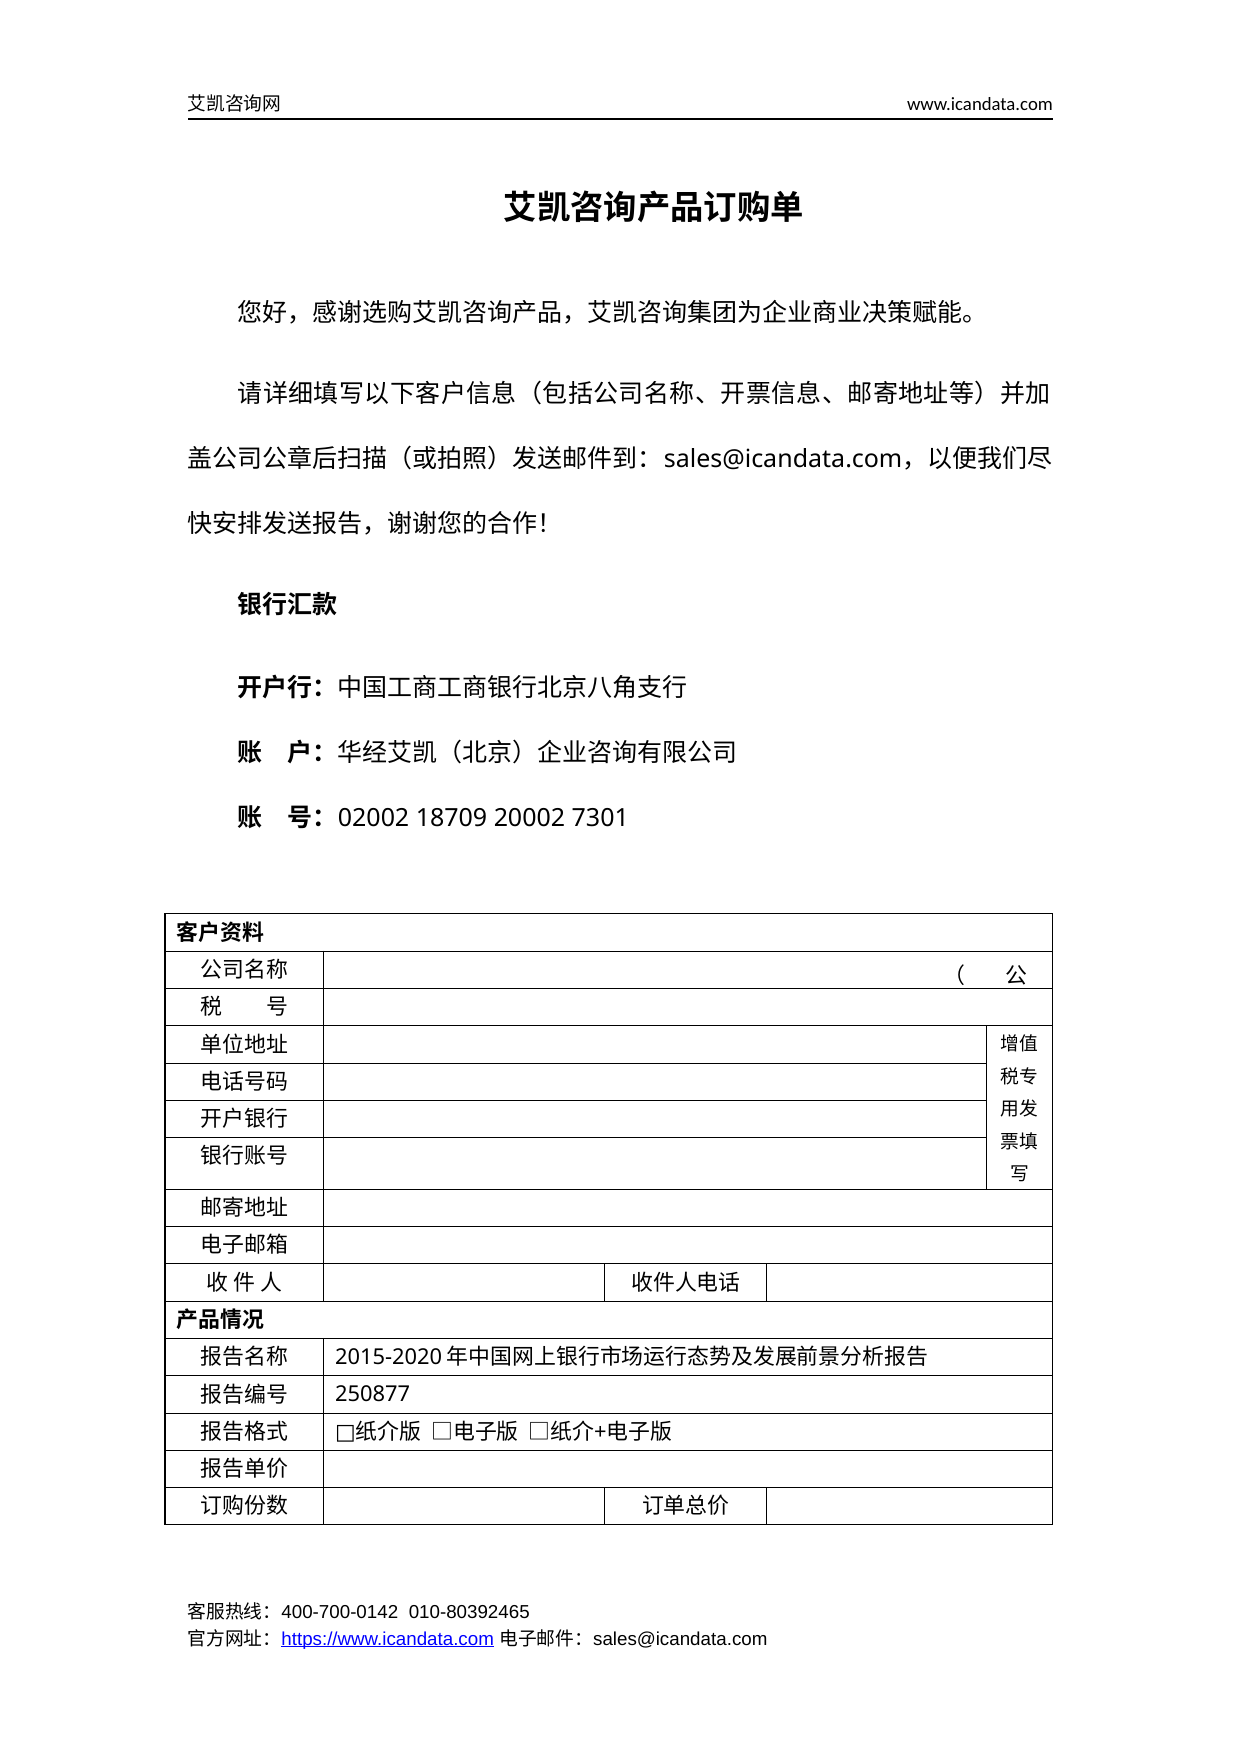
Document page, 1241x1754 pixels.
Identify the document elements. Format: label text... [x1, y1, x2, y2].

table_cell [324, 952, 1052, 988]
table_cell [324, 1064, 986, 1100]
table_cell 订单总价 [605, 1488, 766, 1524]
text 银行汇款 [187, 570, 1053, 635]
table_cell [324, 1101, 986, 1137]
table_cell 税 号 [166, 989, 323, 1025]
table_cell 报告格式 [166, 1414, 323, 1450]
table_cell 开户银行 [166, 1101, 323, 1137]
table_cell [324, 1190, 1052, 1226]
table_cell 2015-2020年中国网上银行市场运行态势及发展前景分析报告 [324, 1339, 1052, 1375]
text 艾凯咨询产品订购单 [187, 172, 1053, 237]
table_cell □纸介版 □电子版 □纸介+电子版 [324, 1414, 1052, 1450]
table_cell 收 件 人 [166, 1264, 323, 1301]
table_cell 电话号码 [166, 1064, 323, 1100]
text 您好，感谢选购艾凯咨询产品，艾凯咨询集团为企业商业决策赋能。 [187, 278, 1053, 343]
text 账 号：02002 18709 20002 7301 [187, 783, 1053, 848]
table_cell [324, 1138, 986, 1189]
table_cell 银行账号 [166, 1138, 323, 1189]
table_cell [324, 1264, 604, 1301]
text 开户行：中国工商工商银行北京八角支行 [187, 653, 1053, 718]
table_cell 收件人电话 [605, 1264, 766, 1301]
text 请详细填写以下客户信息（包括公司名称、开票信息、邮寄地址等）并加盖公司公章后扫描（或拍照）发送邮件到：sales@icandata.com，以便我们尽快安排发送报告，谢谢您的合作！ [187, 359, 1053, 554]
table_cell 报告单价 [166, 1451, 323, 1487]
table_cell [324, 1488, 604, 1524]
table_cell [324, 1026, 986, 1062]
table_cell [767, 1488, 1052, 1524]
table_cell 公司名称 [166, 952, 323, 988]
table_cell [324, 1451, 1052, 1487]
table_cell 产品情况 [166, 1302, 1052, 1338]
table_cell [324, 989, 1052, 1025]
table_header 客户资料 [166, 914, 1052, 951]
table_cell 增值税专用发票填写 [987, 1026, 1052, 1189]
text 账 户：华经艾凯（北京）企业咨询有限公司 [187, 718, 1053, 783]
table_cell 报告编号 [166, 1376, 323, 1412]
table_cell 电子邮箱 [166, 1227, 323, 1263]
table_cell 报告名称 [166, 1339, 323, 1375]
table_cell 订购份数 [166, 1488, 323, 1524]
table_cell 单位地址 [166, 1026, 323, 1062]
table_cell [767, 1264, 1052, 1301]
table_cell 250877 [324, 1376, 1052, 1412]
table_cell [324, 1227, 1052, 1263]
table_cell 邮寄地址 [166, 1190, 323, 1226]
